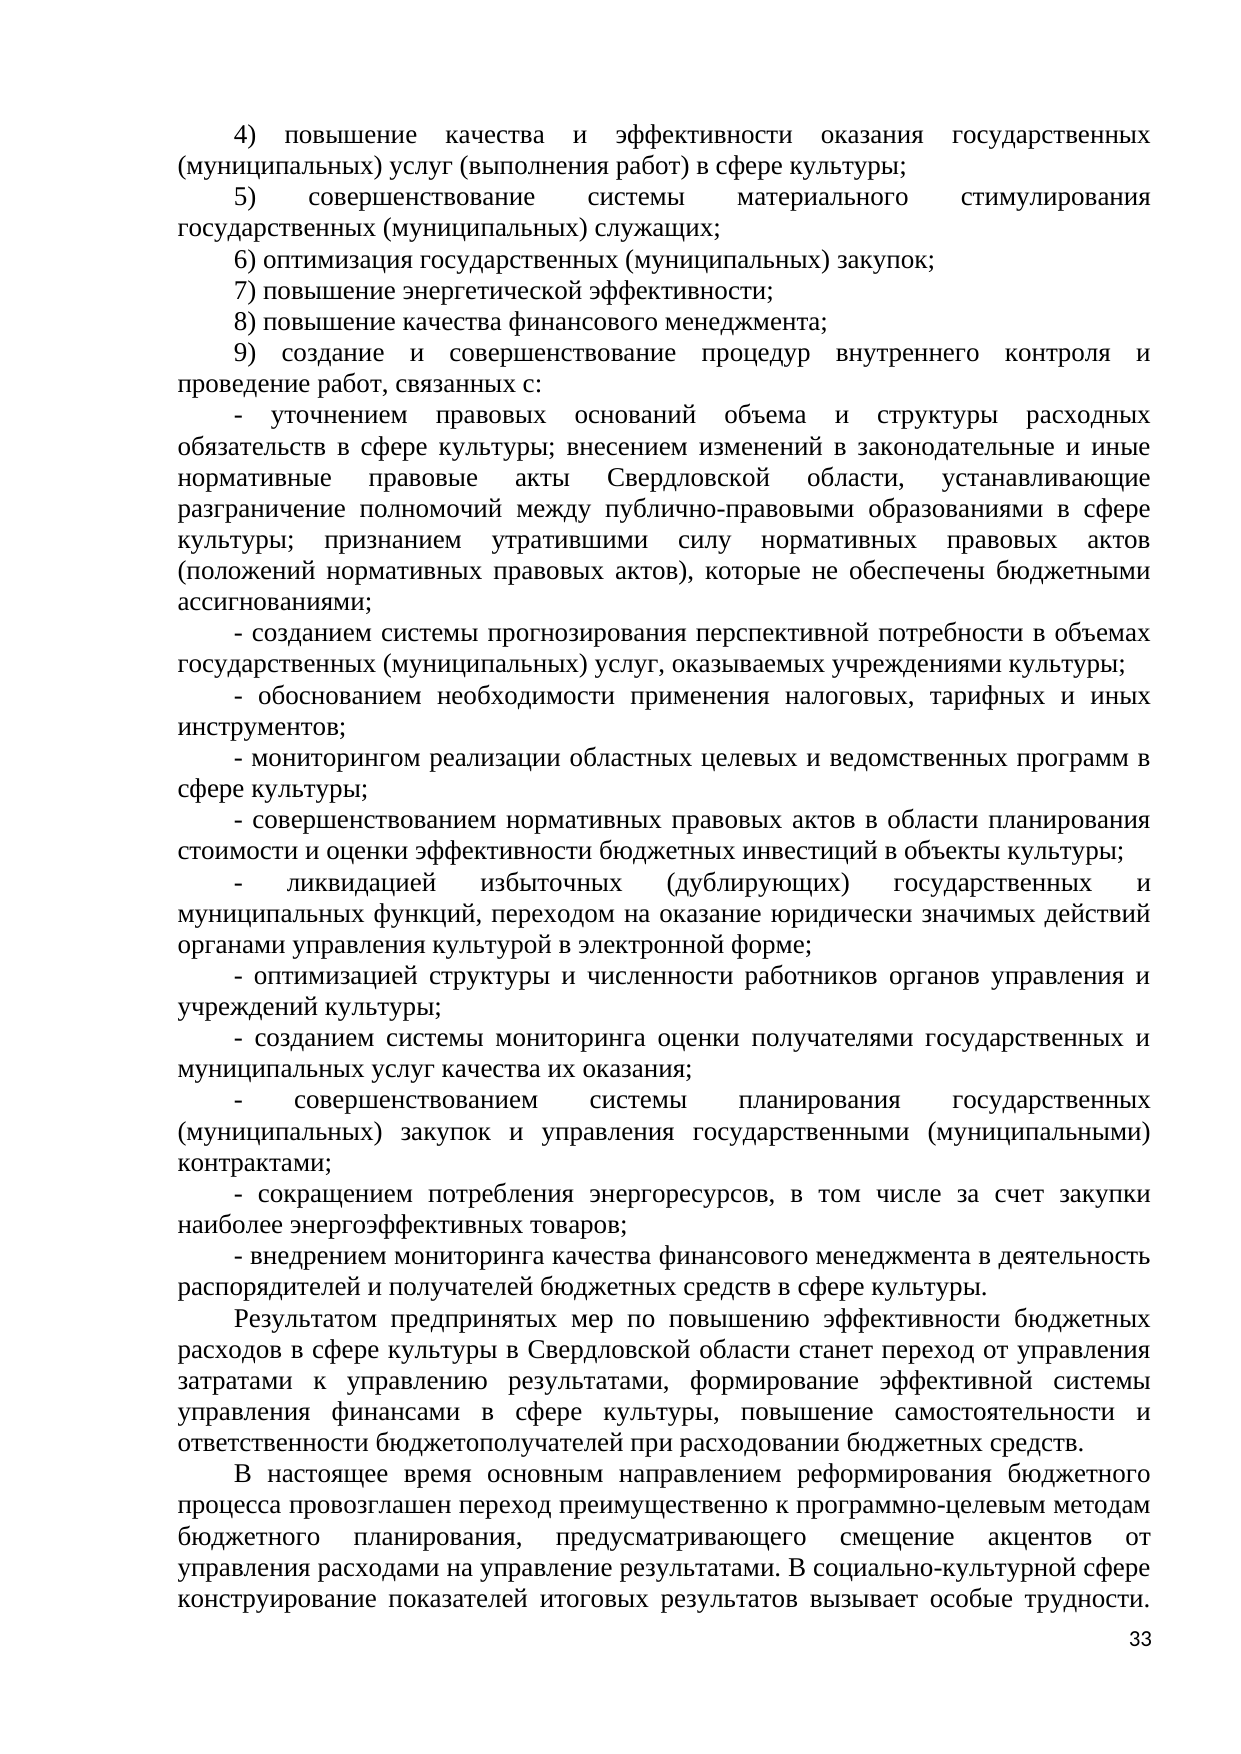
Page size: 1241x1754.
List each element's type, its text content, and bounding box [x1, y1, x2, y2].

text 5) совершенствование системы материального стимулирования государственных (муниципальных) служащих; [177, 180, 1152, 243]
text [177, 1457, 1152, 1613]
text - созданием системы мониторинга оценки получателями государственных и муниципальных услуг качества их оказания; [177, 1021, 1152, 1084]
text - уточнением правовых оснований объема и структуры расходных обязательств в сфере культуры; внесением изменений в законодательные и иные нормативные правовые акты Свердловской области, устанавливающие разграничение полномочий между публично-правовыми образованиями в сфере культуры; признанием утратившими силу нормативных правовых актов (положений нормативных правовых актов), которые не обеспечены бюджетными ассигнованиями; [177, 398, 1152, 616]
text 8) повышение качества финансового менеджмента; [177, 305, 1152, 336]
text 7) повышение энергетической эффективности; [177, 274, 1152, 305]
text - ликвидацией избыточных (дублирующих) государственных и муниципальных функций, переходом на оказание юридически значимых действий органами управления культурой в электронной форме; [177, 866, 1152, 959]
text - мониторингом реализации областных целевых и ведомственных программ в сфере культуры; [177, 741, 1152, 803]
text 4) повышение качества и эффективности оказания государственных (муниципальных) услуг (выполнения работ) в сфере культуры; [177, 118, 1152, 180]
text - созданием системы прогнозирования перспективной потребности в объемах государственных (муниципальных) услуг, оказываемых учреждениями культуры; [177, 616, 1152, 679]
text - совершенствованием нормативных правовых актов в области планирования стоимости и оценки эффективности бюджетных инвестиций в объекты культуры; [177, 803, 1152, 866]
text 9) создание и совершенствование процедур внутреннего контроля и проведение работ, связанных с: [177, 336, 1152, 398]
text - внедрением мониторинга качества финансового менеджмента в деятельность распорядителей и получателей бюджетных средств в сфере культуры. [177, 1239, 1152, 1302]
text - оптимизацией структуры и численности работников органов управления и учреждений культуры; [177, 959, 1152, 1021]
text - обоснованием необходимости применения налоговых, тарифных и иных инструментов; [177, 679, 1152, 741]
text 6) оптимизация государственных (муниципальных) закупок; [177, 243, 1152, 274]
text - сокращением потребления энергоресурсов, в том числе за счет закупки наиболее энергоэффективных товаров; [177, 1177, 1152, 1239]
text Результатом предпринятых мер по повышению эффективности бюджетных расходов в сфере культуры в Свердловской области станет переход от управления затратами к управлению результатами, формирование эффективной системы управления финансами в сфере культуры, повышение самостоятельности и ответственности бюджетополучателей при расходовании бюджетных средств. [177, 1302, 1152, 1457]
text - совершенствованием системы планирования государственных (муниципальных) закупок и управления государственными (муниципальными) контрактами; [177, 1084, 1152, 1177]
